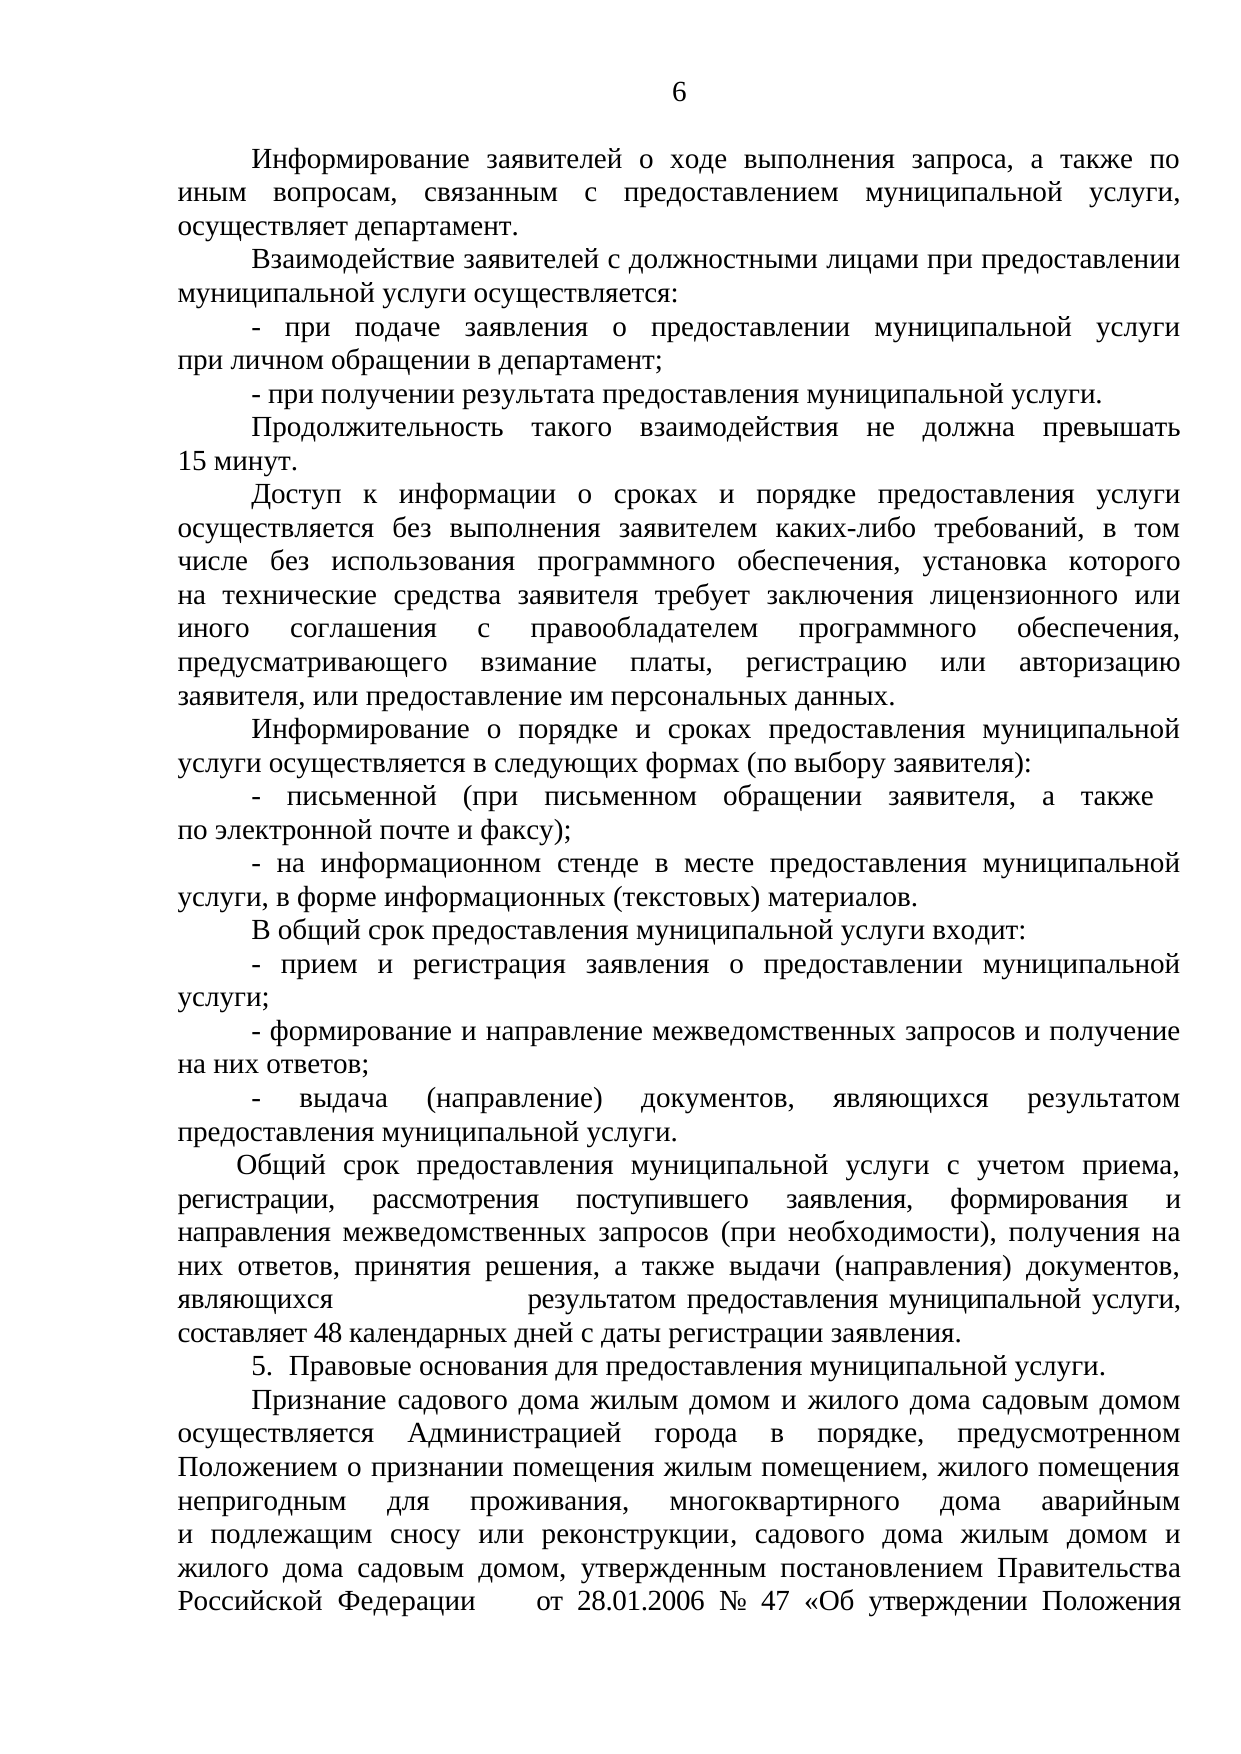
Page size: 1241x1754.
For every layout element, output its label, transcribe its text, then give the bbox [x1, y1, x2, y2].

text Доступ к информации о сроках и порядке предоставления услуги осуществляется без выполнения заявителем каких-либо требований, в том числе без использования программного обеспечения, установка которого на технические средства заявителя требует заключения лицензионного или иного соглашения с правообладателем программного обеспечения, предусматривающего взимание платы, регистрацию или авторизацию заявителя, или предоставление им персональных данных. [177, 476, 1181, 711]
text Общий срок предоставления муниципальной услуги с учетом приема, регистрации, рассмотрения поступившего заявления, формирования и направления межведомственных запросов (при необходимости), получения на них ответов, принятия решения, а также выдачи (направления) документов, являющихся результатом предоставления муниципальной услуги, составляет 48 календарных дней с даты регистрации заявления. [177, 1147, 1181, 1348]
text Информирование о порядке и сроках предоставления муниципальной услуги осуществляется в следующих формах (по выбору заявителя): [177, 711, 1181, 778]
text Продолжительность такого взаимодействия не должна превышать 15 минут. [177, 409, 1181, 476]
text - прием и регистрация заявления о предоставлении муниципальной услуги; [177, 946, 1181, 1013]
list Правовые основания для предоставления муниципальной услуги. [251, 1348, 1181, 1382]
text Взаимодействие заявителей с должностными лицами при предоставлении муниципальной услуги осуществляется: [177, 242, 1181, 309]
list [177, 1382, 1181, 1617]
text В общий срок предоставления муниципальной услуги входит: [177, 912, 1181, 946]
text - формирование и направление межведомственных запросов и получение на них ответов; [177, 1013, 1181, 1080]
text - при подаче заявления о предоставлении муниципальной услуги при личном обращении в департамент; [177, 309, 1181, 376]
text - письменной (при письменном обращении заявителя, а также по электронной почте и факсу); [177, 778, 1181, 845]
text - выдача (направление) документов, являющихся результатом предоставления муниципальной услуги. [177, 1080, 1181, 1147]
text Информирование заявителей о ходе выполнения запроса, а также по иным вопросам, связанным с предоставлением муниципальной услуги, осуществляет департамент. [177, 141, 1181, 242]
text - при получении результата предоставления муниципальной услуги. [177, 376, 1181, 409]
text - на информационном стенде в месте предоставления муниципальной услуги, в форме информационных (текстовых) материалов. [177, 845, 1181, 912]
